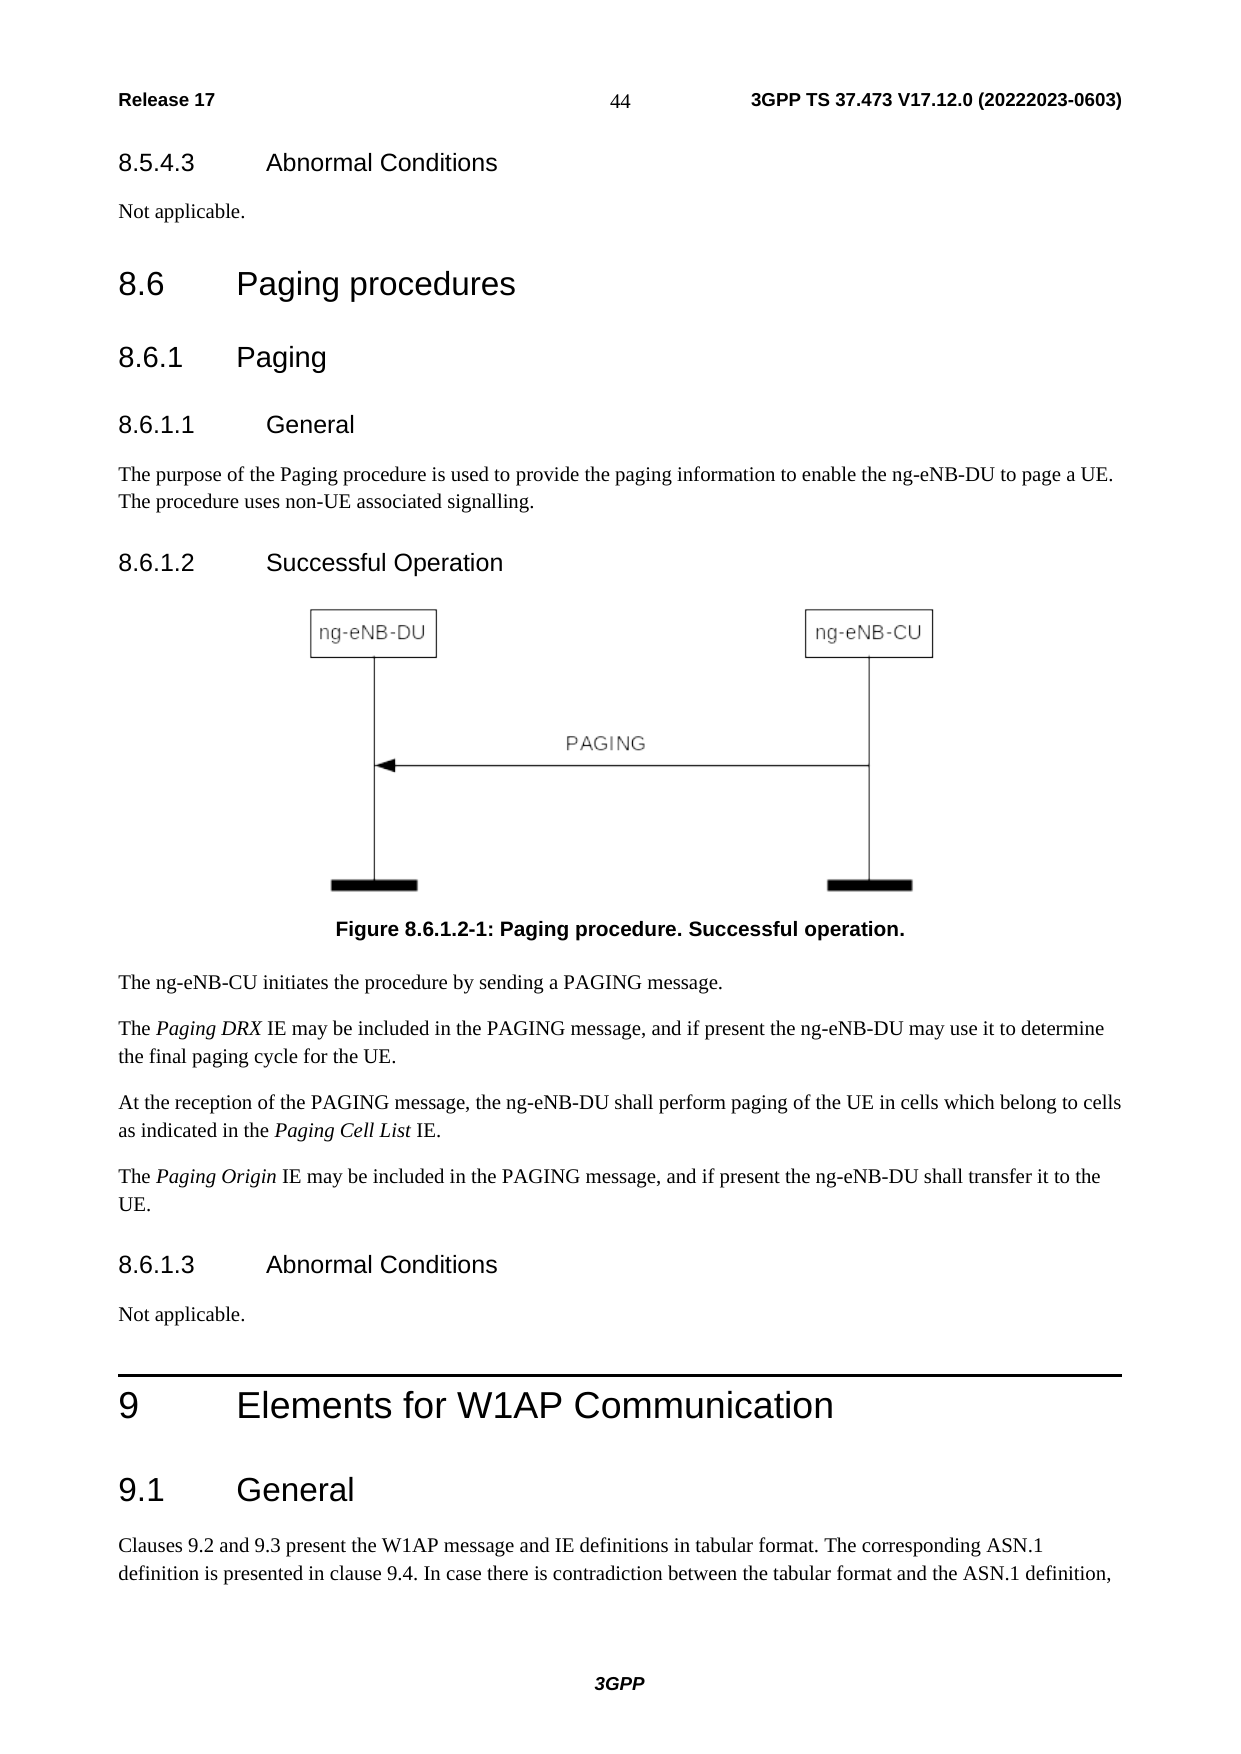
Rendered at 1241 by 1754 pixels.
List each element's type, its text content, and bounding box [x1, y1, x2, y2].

subtitle 9 Elements for W1AP Communication [118, 1377, 1122, 1426]
subtitle 8.6 Paging procedures [118, 264, 1122, 303]
subtitle 8.6.1.2 Successful Operation [118, 548, 1122, 577]
text Not applicable. [118, 1302, 1122, 1326]
text The Paging DRX IE may be included in the PAGING message, and if present the ng-eNB-DU may use it to determine the final paging cycle for the UE. [118, 1016, 1122, 1068]
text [118, 1533, 1122, 1585]
subtitle 8.6.1.3 Abnormal Conditions [118, 1251, 1122, 1279]
subtitle 8.6.1 Paging [118, 340, 1122, 373]
subtitle 8.5.4.3 Abnormal Conditions [118, 148, 1122, 176]
text The purpose of the Paging procedure is used to provide the paging information to enable the ng-eNB-DU to page a UE. The procedure uses non-UE associated signalling. [118, 461, 1122, 513]
text The Paging Origin IE may be included in the PAGING message, and if present the ng-eNB-DU shall transfer it to the UE. [118, 1164, 1122, 1216]
text Figure 8.6.1.2-1: Paging procedure. Successful operation. [118, 917, 1122, 941]
subtitle 9.1 General [118, 1470, 1122, 1508]
subtitle 8.6.1.1 General [118, 410, 1122, 438]
text At the reception of the PAGING message, the ng-eNB-DU shall perform paging of the UE in cells which belong to cells as indicated in the Paging Cell List IE. [118, 1090, 1122, 1142]
text The ng-eNB-CU initiates the procedure by sending a PAGING message. [118, 970, 1122, 994]
text Not applicable. [118, 199, 1122, 223]
